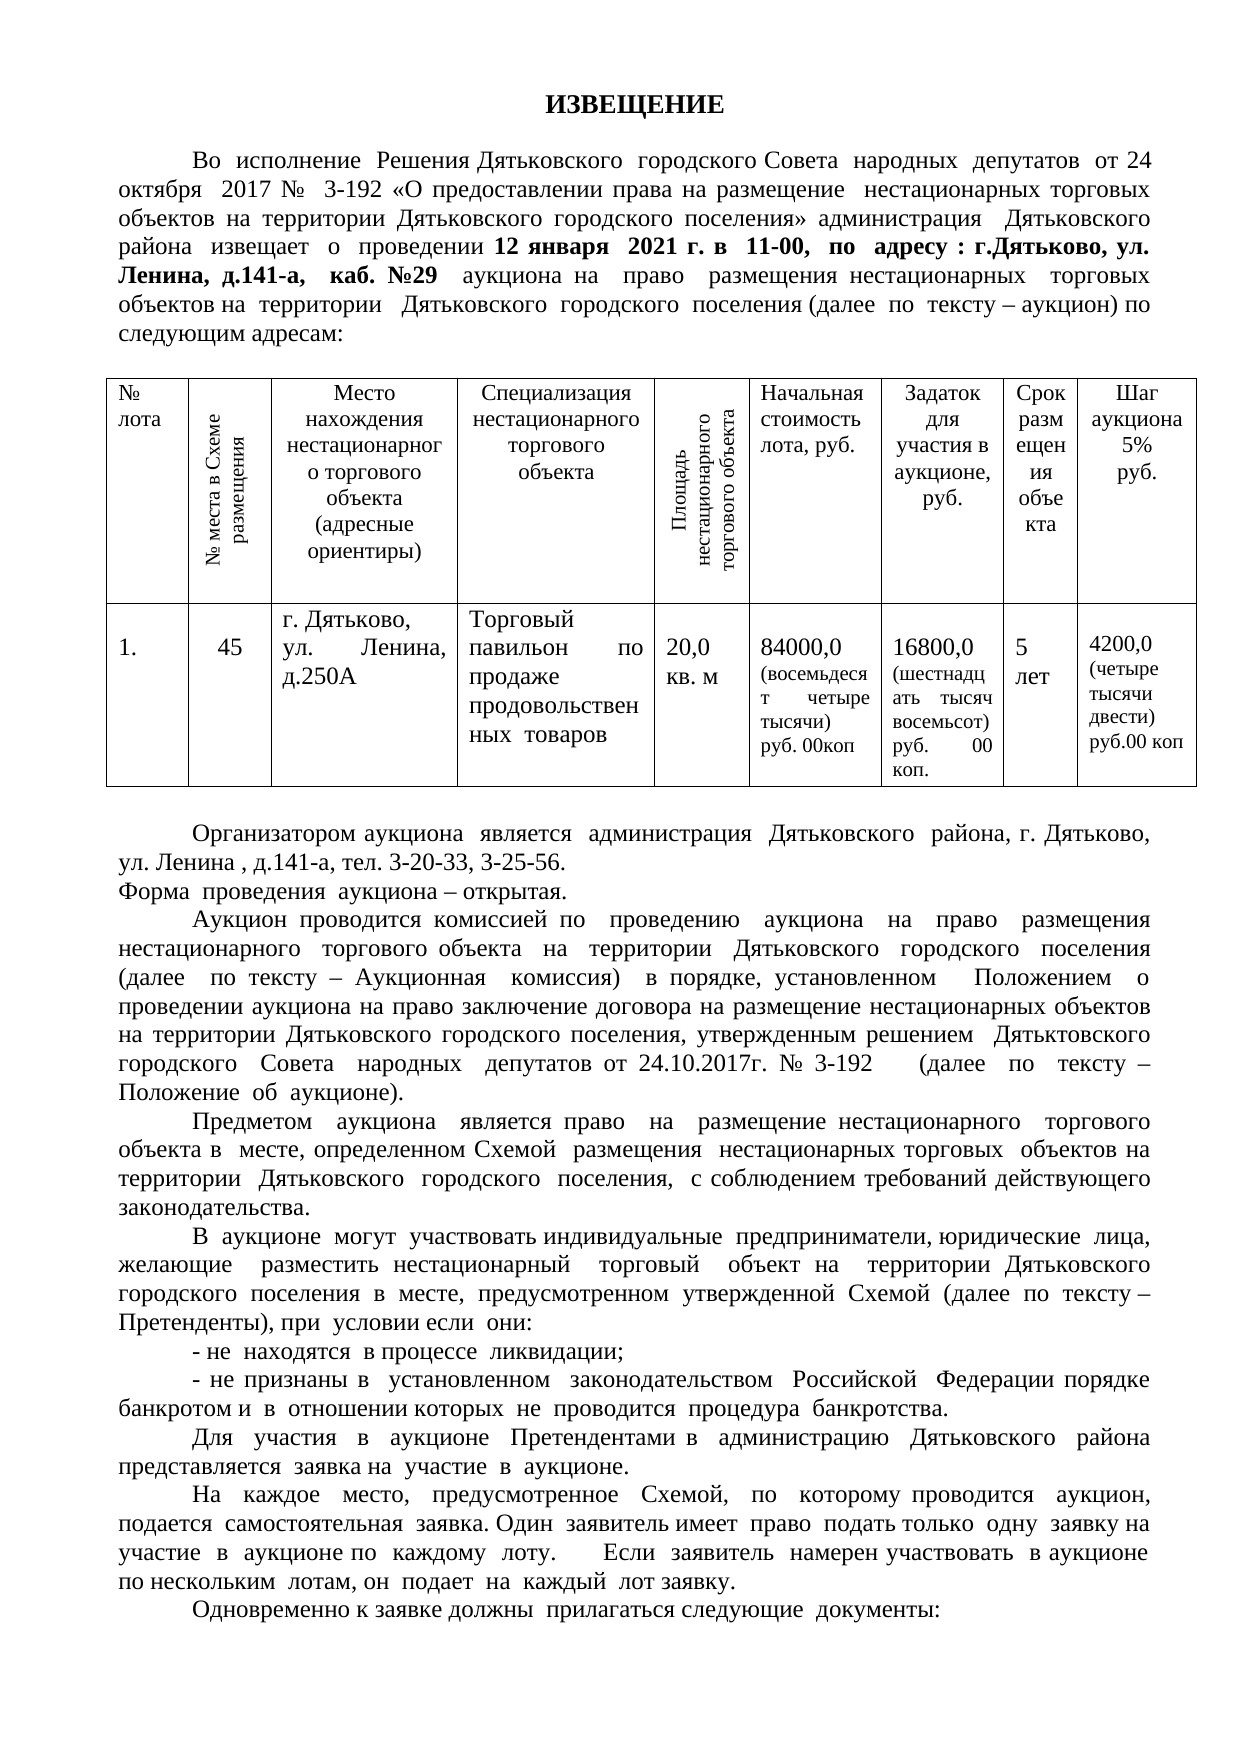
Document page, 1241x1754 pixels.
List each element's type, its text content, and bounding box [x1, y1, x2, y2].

table_header № лота [107, 379, 188, 603]
table_header Площадь нестационарного торгового объекта [655, 379, 749, 603]
text Форма проведения аукциона – открытая. [118, 876, 1152, 904]
text Аукцион проводится комиссией по проведению аукциона на право размещения нестационарного торгового объекта на территории Дятьковского городского поселения (далее по тексту – Аукционная комиссия) в порядке, установленном Положением о проведении аукциона на право заключение договора на размещение нестационарных объектов на территории Дятьковского городского поселения, утвержденным решением Дятьктовского городского Совета народных депутатов от 24.10.2017г. № 3-192 (далее по тексту – Положение об аукционе). [118, 904, 1152, 1106]
table_cell 84000,0 (восемьдесят четыре тысячи) руб. 00коп [750, 604, 881, 786]
table_cell Торговый павильон по продаже продовольственных товаров [458, 604, 654, 786]
table_header № места в Схеме размещения [189, 379, 271, 603]
table_cell 20,0 кв. м [655, 604, 749, 786]
text Для участия в аукционе Претендентами в администрацию Дятьковского района представляется заявка на участие в аукционе. [118, 1422, 1152, 1479]
table_header Место нахождения нестационарного торгового объекта (адресные ориентиры) [272, 379, 457, 603]
table_cell г. Дятьково, ул. Ленина, д.250А [272, 604, 457, 786]
text - не находятся в процессе ликвидации; [118, 1336, 1152, 1364]
text - не признаны в установленном законодательством Российской Федерации порядке банкротом и в отношении которых не проводится процедура банкротства. [118, 1364, 1152, 1422]
table_cell 16800,0 (шестнадцать тысяч восемьсот) руб. 00 коп. [882, 604, 1003, 786]
table_header Срок размещения объекта [1004, 379, 1077, 603]
text На каждое место, предусмотренное Схемой, по которому проводится аукцион, подается самостоятельная заявка. Один заявитель имеет право подать только одну заявку на участие в аукционе по каждому лоту. Если заявитель намерен участвовать в аукционе по нескольким лотам, он подает на каждый лот заявку. [118, 1479, 1152, 1594]
table_header Задаток для участия в аукционе, руб. [882, 379, 1003, 603]
table_header Специализация нестационарного торгового объекта [458, 379, 654, 603]
text Организатором аукциона является администрация Дятьковского района, г. Дятьково, ул. Ленина , д.141-а, тел. 3-20-33, 3-25-56. [118, 818, 1152, 876]
text Во исполнение Решения Дятьковского городского Совета народных депутатов от 24 октября 2017 № 3-192 «О предоставлении права на размещение нестационарных торговых объектов на территории Дятьковского городского поселения» администрация Дятьковского района извещает о проведении 12 января 2021 г. в 11-00, по адресу : г.Дятьково, ул. Ленина, д.141-а, каб. №29 аукциона на право размещения нестационарных торговых объектов на территории Дятьковского городского поселения (далее по тексту – аукцион) по следующим адресам: [118, 145, 1152, 346]
text В аукционе могут участвовать индивидуальные предприниматели, юридические лица, желающие разместить нестационарный торговый объект на территории Дятьковского городского поселения в месте, предусмотренном утвержденной Схемой (далее по тексту – Претенденты), при условии если они: [118, 1221, 1152, 1336]
table_cell 1. [107, 604, 188, 786]
text Предметом аукциона является право на размещение нестационарного торгового объекта в месте, определенном Схемой размещения нестационарных торговых объектов на территории Дятьковского городского поселения, с соблюдением требований действующего законодательства. [118, 1106, 1152, 1221]
table_cell 45 [189, 604, 271, 786]
table_cell 4200,0 (четыре тысячи двести) руб.00 коп [1078, 604, 1196, 786]
table_header Шаг аукциона 5% руб. [1078, 379, 1196, 603]
text ИЗВЕЩЕНИЕ [118, 89, 1152, 120]
table_header Начальная стоимость лота, руб. [750, 379, 881, 603]
text Одновременно к заявке должны прилагаться следующие документы: [118, 1594, 1152, 1623]
table_cell 5 лет [1004, 604, 1077, 786]
